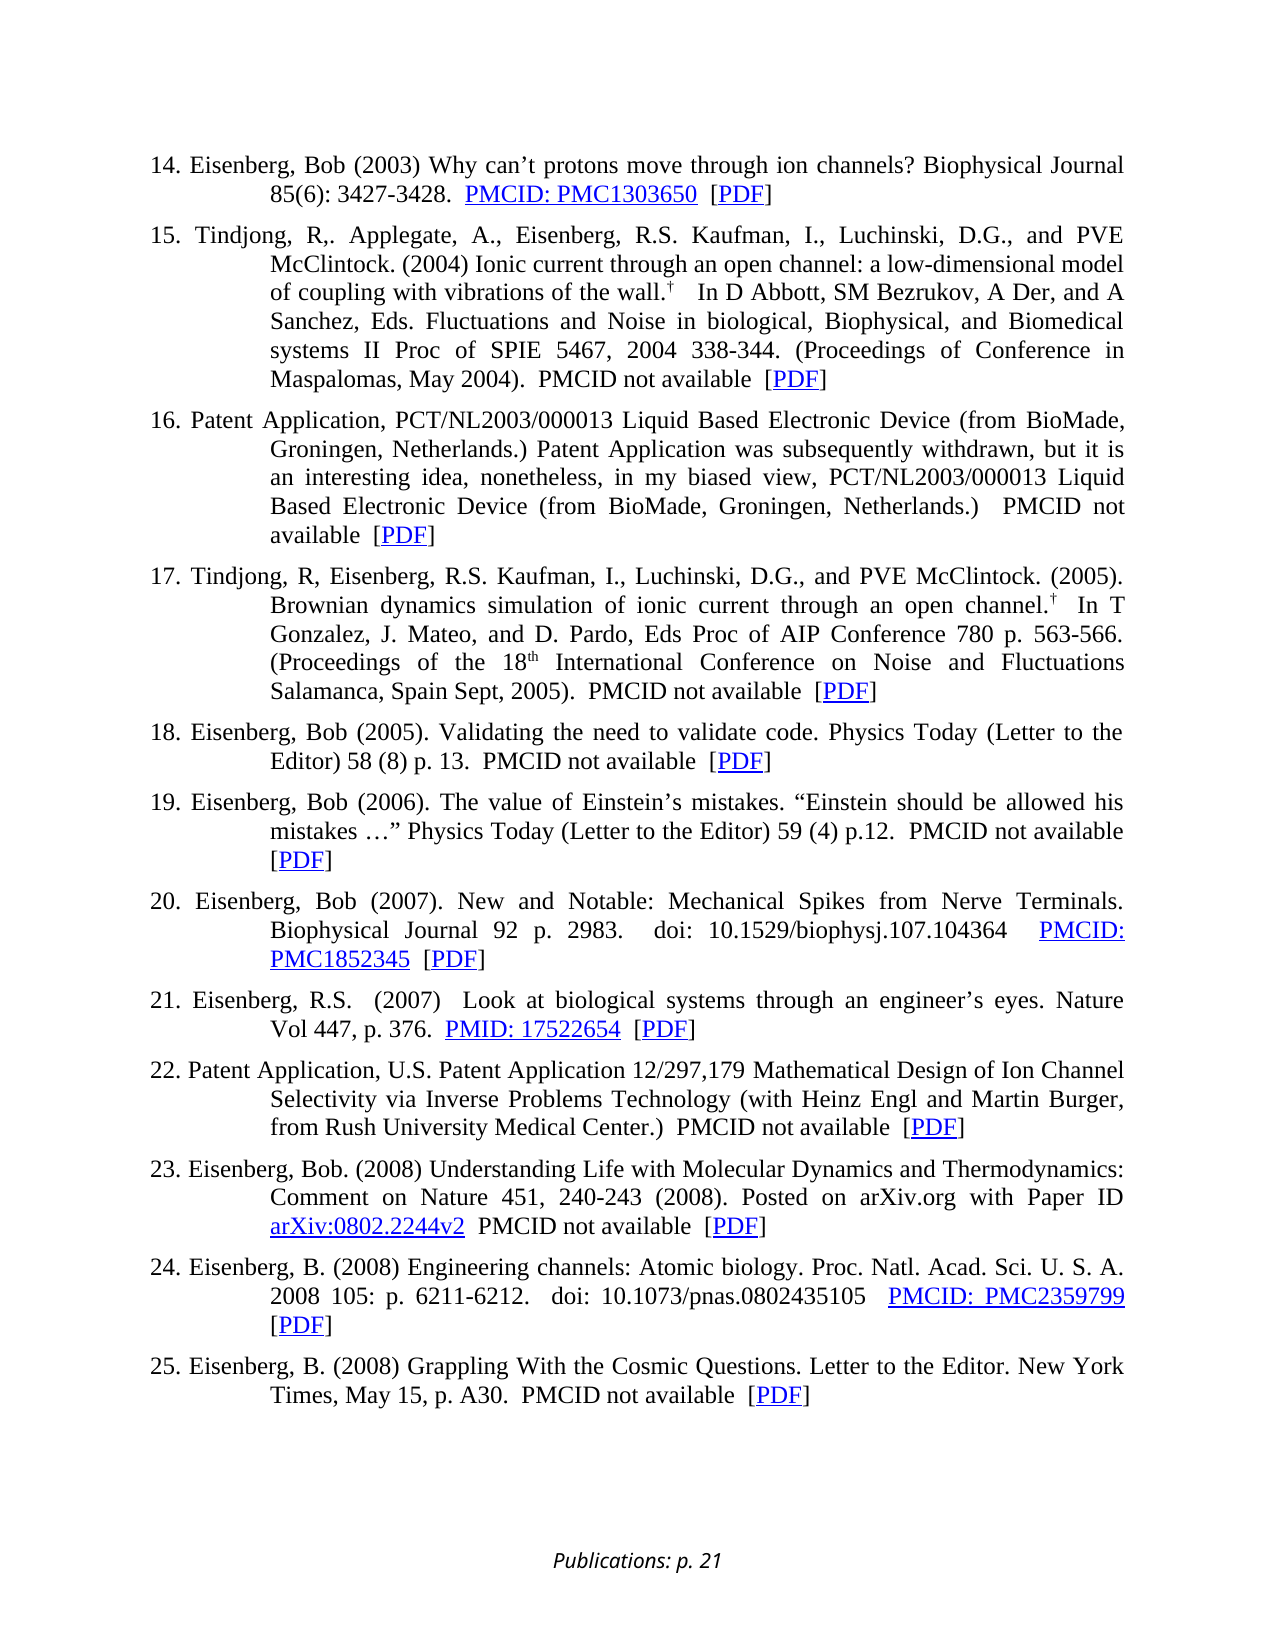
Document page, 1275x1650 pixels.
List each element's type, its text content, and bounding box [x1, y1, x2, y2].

text 22. Patent Application, U.S. Patent Application 12/297,179 Mathematical Design of Ion Channel Selectivity via Inverse Problems Technology (with Heinz Engl and Martin Burger, from Rush University Medical Center.) PMCID not available [PDF] [150, 1055, 1125, 1141]
text 14. Eisenberg, Bob (2003) Why can’t protons move through ion channels? Biophysical Journal 85(6): 3427-3428. PMCID: PMC1303650 [PDF] [150, 150, 1125, 207]
text 23. Eisenberg, Bob. (2008) Understanding Life with Molecular Dynamics and Thermodynamics: Comment on Nature 451, 240-243 (2008). Posted on arXiv.org with Paper ID arXiv:0802.2244v2 PMCID not available [PDF] [150, 1154, 1125, 1240]
text 24. Eisenberg, B. (2008) Engineering channels: Atomic biology. Proc. Natl. Acad. Sci. U. S. A. 2008 105: p. 6211-6212. doi: 10.1073/pnas.0802435105 PMCID: PMC2359799 [PDF] [150, 1252, 1125, 1339]
text 20. Eisenberg, Bob (2007). New and Notable: Mechanical Spikes from Nerve Terminals. Biophysical Journal 92 p. 2983. doi: 10.1529/biophysj.107.104364 PMCID: PMC1852345 [PDF] [150, 886, 1125, 972]
text 16. Patent Application, PCT/NL2003/000013 Liquid Based Electronic Device (from BioMade, Groningen, Netherlands.) Patent Application was subsequently withdrawn, but it is an interesting idea, nonetheless, in my biased view, PCT/NL2003/000013 Liquid Based Electronic Device (from BioMade, Groningen, Netherlands.) PMCID not available [PDF] [150, 405, 1125, 549]
text 19. Eisenberg, Bob (2006). The value of Einstein’s mistakes. “Einstein should be allowed his mistakes …” Physics Today (Letter to the Editor) 59 (4) p.12. PMCID not available [PDF] [150, 787, 1125, 874]
text 18. Eisenberg, Bob (2005). Validating the need to validate code. Physics Today (Letter to the Editor) 58 (8) p. 13. PMCID not available [PDF] [150, 717, 1125, 775]
text 15. Tindjong, R,. Applegate, A., Eisenberg, R.S. Kaufman, I., Luchinski, D.G., and PVE McClintock. (2004) Ionic current through an open channel: a low-dimensional model of coupling with vibrations of the wall.† In D Abbott, SM Bezrukov, A Der, and A Sanchez, Eds. Fluctuations and Noise in biological, Biophysical, and Biomedical systems II Proc of SPIE 5467, 2004 338-344. (Proceedings of Conference in Maspalomas, May 2004). PMCID not available [PDF] [150, 220, 1125, 392]
text 21. Eisenberg, R.S. (2007) Look at biological systems through an engineer’s eyes. Nature Vol 447, p. 376. PMID: 17522654 [PDF] [150, 985, 1125, 1042]
text 17. Tindjong, R, Eisenberg, R.S. Kaufman, I., Luchinski, D.G., and PVE McClintock. (2005). Brownian dynamics simulation of ionic current through an open channel.† In T Gonzalez, J. Mateo, and D. Pardo, Eds Proc of AIP Conference 780 p. 563-566. (Proceedings of the 18th International Conference on Noise and Fluctuations Salamanca, Spain Sept, 2005). PMCID not available [PDF] [150, 561, 1125, 705]
text 25. Eisenberg, B. (2008) Grappling With the Cosmic Questions. Letter to the Editor. New York Times, May 15, p. A30. PMCID not available [PDF] [150, 1351, 1125, 1409]
